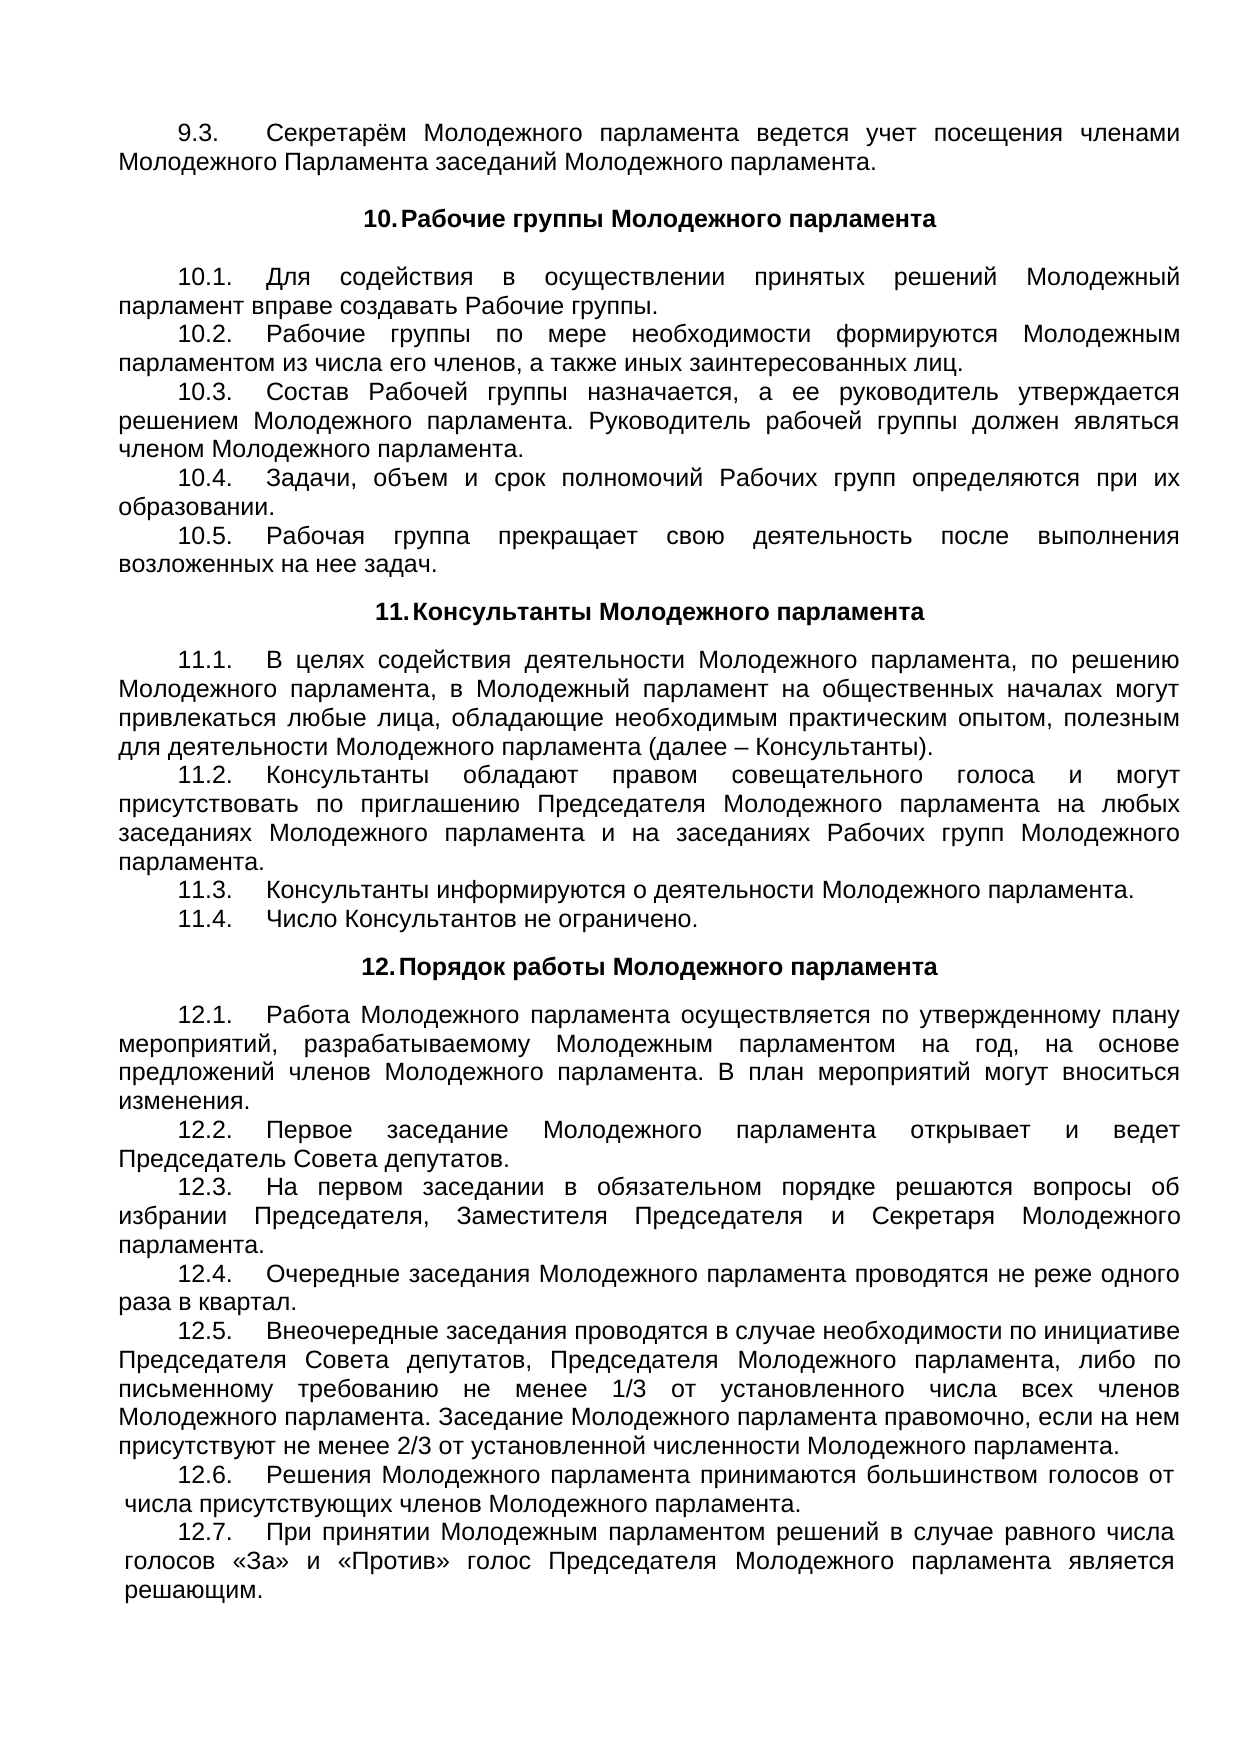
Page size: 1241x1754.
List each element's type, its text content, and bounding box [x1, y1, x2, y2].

text 10.3. Состав Рабочей группы назначается, а ее руководитель утверждается решением Молодежного парламента. Руководитель рабочей группы должен являться членом Молодежного парламента. [118, 377, 1181, 463]
text 12.2. Первое заседание Молодежного парламента открывает и ведет Председатель Совета депутатов. [118, 1115, 1181, 1172]
text 11.1. В целях содействия деятельности Молодежного парламента, по решению Молодежного парламента, в Молодежный парламент на общественных началах могут привлекаться любые лица, обладающие необходимым практическим опытом, полезным для деятельности Молодежного парламента (далее – Консультанты). [118, 645, 1181, 760]
text 12.4. Очередные заседания Молодежного парламента проводятся не реже одного раза в квартал. [118, 1258, 1181, 1316]
text 11.2. Консультанты обладают правом совещательного голоса и могут присутствовать по приглашению Председателя Молодежного парламента на любых заседаниях Молодежного парламента и на заседаниях Рабочих групп Молодежного парламента. [118, 760, 1181, 875]
text 9.3. Секретарём Молодежного парламента ведется учет посещения членами Молодежного Парламента заседаний Молодежного парламента. [118, 118, 1181, 176]
text 12.5. Внеочередные заседания проводятся в случае необходимости по инициативе Председателя Совета депутатов, Председателя Молодежного парламента, либо по письменному требованию не менее 1/3 от установленного числа всех членов Молодежного парламента. Заседание Молодежного парламента правомочно, если на нем присутствуют не менее 2/3 от установленной численности Молодежного парламента. [118, 1316, 1181, 1460]
text 12.7. При принятии Молодежным парламентом решений в случае равного числа голосов «За» и «Против» голос Председателя Молодежного парламента является решающим. [124, 1517, 1175, 1603]
text 11.4. Число Консультантов не ограничено. [118, 904, 1181, 933]
list Порядок работы Молодежного парламента [118, 952, 1181, 981]
text 12.3. На первом заседании в обязательном порядке решаются вопросы об избрании Председателя, Заместителя Председателя и Секретаря Молодежного парламента. [118, 1172, 1181, 1258]
list Рабочие группы Молодежного парламента [118, 204, 1181, 233]
text 10.2. Рабочие группы по мере необходимости формируются Молодежным парламентом из числа его членов, а также иных заинтересованных лиц. [118, 319, 1181, 377]
list Консультанты Молодежного парламента [118, 597, 1181, 626]
text 10.4. Задачи, объем и срок полномочий Рабочих групп определяются при их образовании. [118, 463, 1181, 521]
text 12.1. Работа Молодежного парламента осуществляется по утвержденному плану мероприятий, разрабатываемому Молодежным парламентом на год, на основе предложений членов Молодежного парламента. В план мероприятий могут вноситься изменения. [118, 1000, 1181, 1115]
text 11.3. Консультанты информируются о деятельности Молодежного парламента. [118, 875, 1181, 904]
text 10.5. Рабочая группа прекращает свою деятельность после выполнения возложенных на нее задач. [118, 521, 1181, 578]
text 10.1. Для содействия в осуществлении принятых решений Молодежный парламент вправе создавать Рабочие группы. [118, 262, 1181, 319]
text 12.6. Решения Молодежного парламента принимаются большинством голосов от числа присутствующих членов Молодежного парламента. [124, 1460, 1175, 1517]
